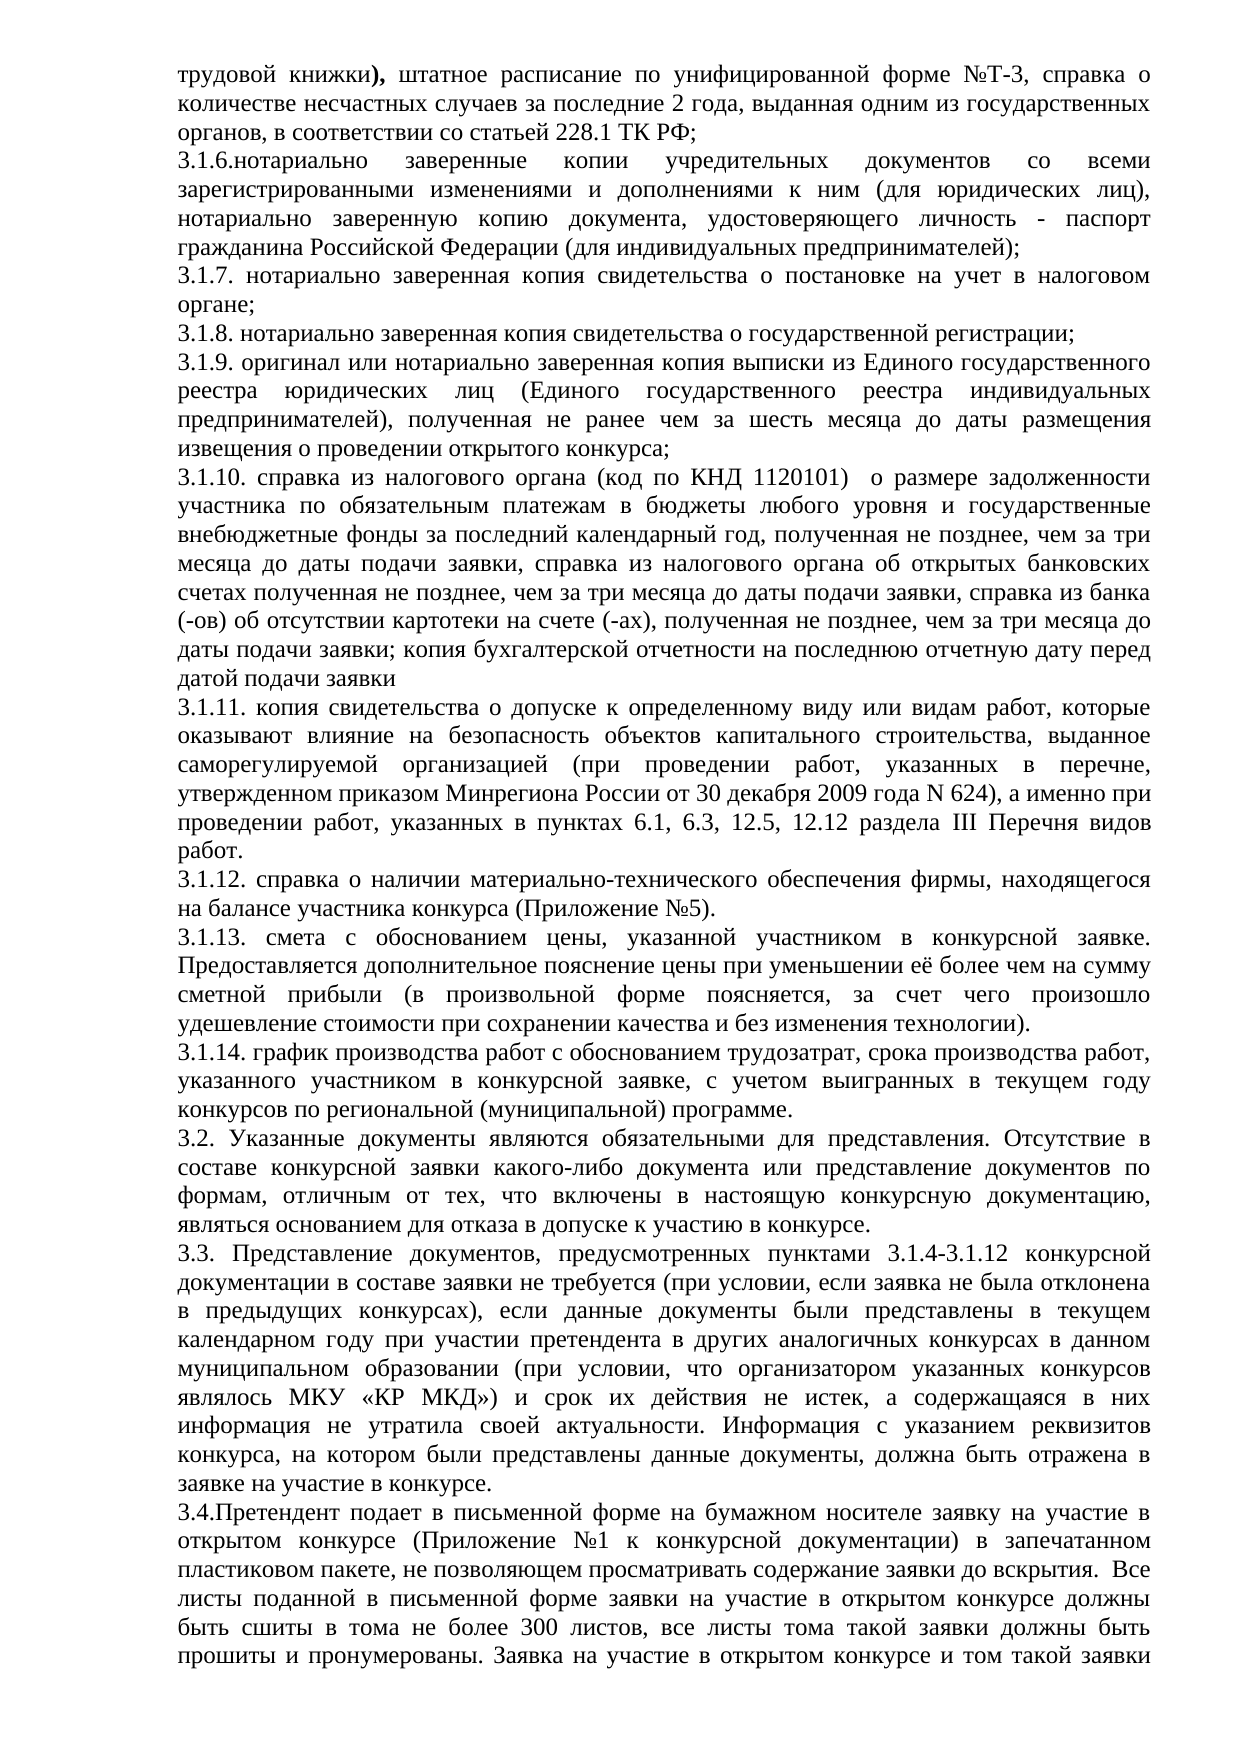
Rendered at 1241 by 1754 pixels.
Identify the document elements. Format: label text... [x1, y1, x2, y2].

text 3.1.10. справка из налогового органа (код по КНД 1120101) о размере задолженности участника по обязательным платежам в бюджеты любого уровня и государственные внебюджетные фонды за последний календарный год, полученная не позднее, чем за три месяца до даты подачи заявки, справка из налогового органа об открытых банковских счетах полученная не позднее, чем за три месяца до даты подачи заявки, справка из банка (-ов) об отсутствии картотеки на счете (-ах), полученная не позднее, чем за три месяца до даты подачи заявки; копия бухгалтерской отчетности на последнюю отчетную дату перед датой подачи заявки [177, 462, 1152, 692]
text 3.1.6.нотариально заверенные копии учредительных документов со всеми зарегистрированными изменениями и дополнениями к ним (для юридических лиц), нотариально заверенную копию документа, удостоверяющего личность - паспорт гражданина Российской Федерации (для индивидуальных предпринимателей); [177, 145, 1152, 260]
text 3.1.7. нотариально заверенная копия свидетельства о постановке на учет в налоговом органе; [177, 260, 1152, 318]
text 3.1.13. смета с обоснованием цены, указанной участником в конкурсной заявке. Предоставляется дополнительное пояснение цены при уменьшении её более чем на сумму сметной прибыли (в произвольной форме поясняется, за счет чего произошло удешевление стоимости при сохранении качества и без изменения технологии). [177, 922, 1152, 1037]
text 3.1.11. копия свидетельства о допуске к определенному виду или видам работ, которые оказывают влияние на безопасность объектов капитального строительства, выданное саморегулируемой организацией (при проведении работ, указанных в перечне, утвержденном приказом Минрегиона России от 30 декабря 2009 года N 624), а именно при проведении работ, указанных в пунктах 6.1, 6.3, 12.5, 12.12 раздела III Перечня видов работ. [177, 692, 1152, 864]
text 3.3. Представление документов, предусмотренных пунктами 3.1.4-3.1.12 конкурсной документации в составе заявки не требуется (при условии, если заявка не была отклонена в предыдущих конкурсах), если данные документы были представлены в текущем календарном году при участии претендента в других аналогичных конкурсах в данном муниципальном образовании (при условии, что организатором указанных конкурсов являлось МКУ «КР МКД») и срок их действия не истек, а содержащаяся в них информация не утратила своей актуальности. Информация с указанием реквизитов конкурса, на котором были представлены данные документы, должна быть отражена в заявке на участие в конкурсе. [177, 1238, 1152, 1497]
text 3.1.14. график производства работ с обоснованием трудозатрат, срока производства работ, указанного участником в конкурсной заявке, с учетом выигранных в текущем году конкурсов по региональной (муниципальной) программе. [177, 1037, 1152, 1123]
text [177, 59, 1152, 145]
text 3.2. Указанные документы являются обязательными для представления. Отсутствие в составе конкурсной заявки какого-либо документа или представление документов по формам, отличным от тех, что включены в настоящую конкурсную документацию, являться основанием для отказа в допуске к участию в конкурсе. [177, 1123, 1152, 1238]
text 3.1.8. нотариально заверенная копия свидетельства о государственной регистрации; [177, 318, 1152, 347]
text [177, 1497, 1152, 1669]
text 3.1.12. справка о наличии материально-технического обеспечения фирмы, находящегося на балансе участника конкурса (Приложение №5). [177, 864, 1152, 922]
text 3.1.9. оригинал или нотариально заверенная копия выписки из Единого государственного реестра юридических лиц (Единого государственного реестра индивидуальных предпринимателей), полученная не ранее чем за шесть месяца до даты размещения извещения о проведении открытого конкурса; [177, 347, 1152, 462]
